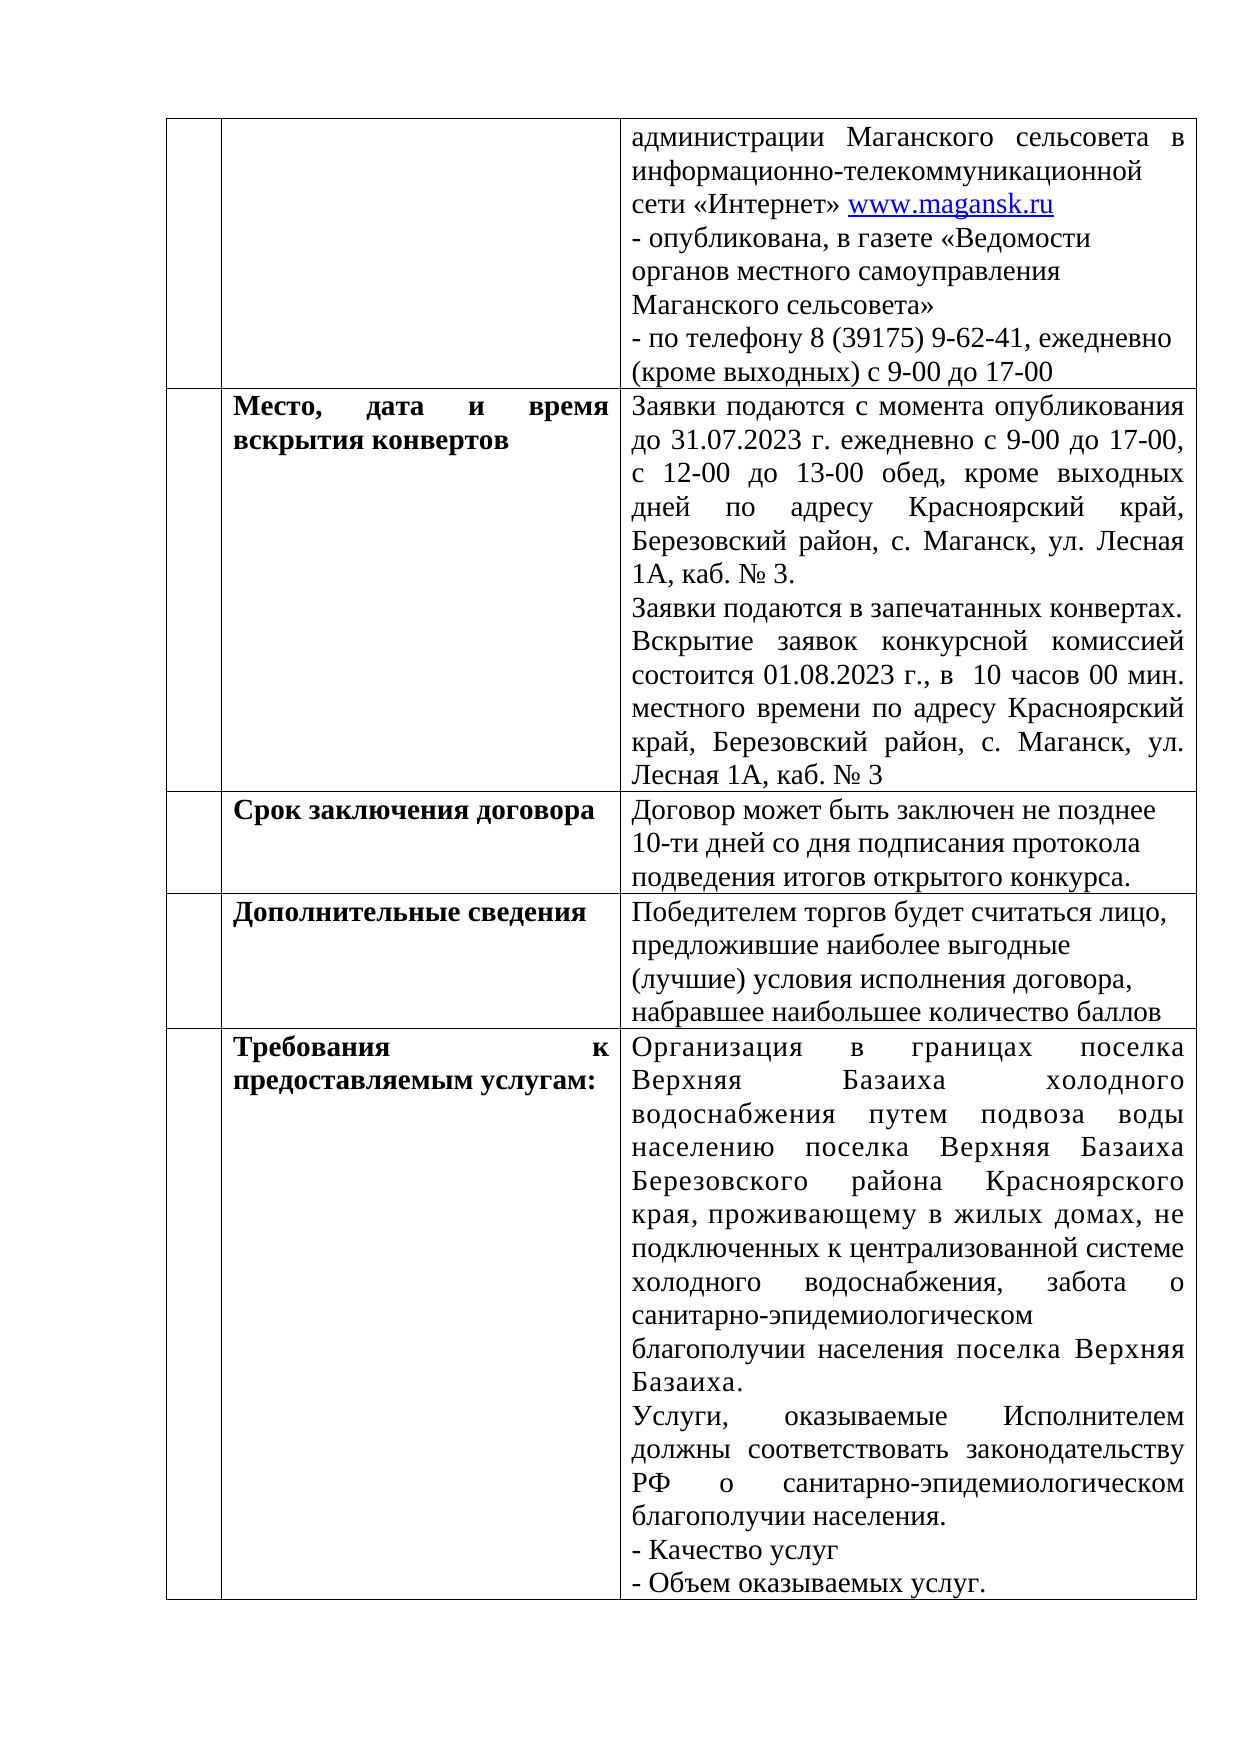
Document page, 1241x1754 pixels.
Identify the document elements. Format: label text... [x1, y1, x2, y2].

table_cell Победителем торгов будет считаться лицо, предложившие наиболее выгодные (лучшие) условия исполнения договора, набравшее наибольшее количество баллов [621, 894, 1196, 1028]
table_cell [167, 894, 221, 1028]
table_cell Заявки подаются с момента опубликования до 31.07.2023 г. ежедневно с 9-00 до 17-00, с 12-00 до 13-00 обед, кроме выходных дней по адресу Красноярский край, Березовский район, с. Маганск, ул. Лесная 1А, каб. № 3. Заявки подаются в запечатанных конвертах. Вскрытие заявок конкурсной комиссией состоится 01.08.2023 г., в 10 часов 00 мин. местного времени по адресу Красноярский край, Березовский район, с. Маганск, ул. Лесная 1А, каб. № 3 [621, 389, 1196, 791]
table_cell Договор может быть заключен не позднее 10-ти дней со дня подписания протокола подведения итогов открытого конкурса. [621, 792, 1196, 893]
table_cell [167, 792, 221, 893]
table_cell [621, 119, 1196, 387]
table_cell Срок заключения договора [222, 792, 620, 893]
table_cell Дополнительные сведения [222, 894, 620, 1028]
table_cell [167, 1029, 221, 1599]
table_cell [167, 389, 221, 791]
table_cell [222, 119, 620, 387]
table_cell Место, дата и время вскрытия конвертов [222, 389, 620, 791]
table_cell Организация в границах поселка Верхняя Базаиха холодного водоснабжения путем подвоза воды населению поселка Верхняя Базаиха Березовского района Красноярского края, проживающему в жилых домах, не подключенных к централизованной системе холодного водоснабжения, забота о санитарно-эпидемиологическом благополучии населения поселка Верхняя Базаиха. Услуги, оказываемые Исполнителем должны соответствовать законодательству РФ о санитарно-эпидемиологическом благополучии населения. - Качество услуг - Объем оказываемых услуг. [621, 1029, 1196, 1599]
table_cell Требования к предоставляемым услугам: [222, 1029, 620, 1599]
table_cell [167, 119, 221, 387]
